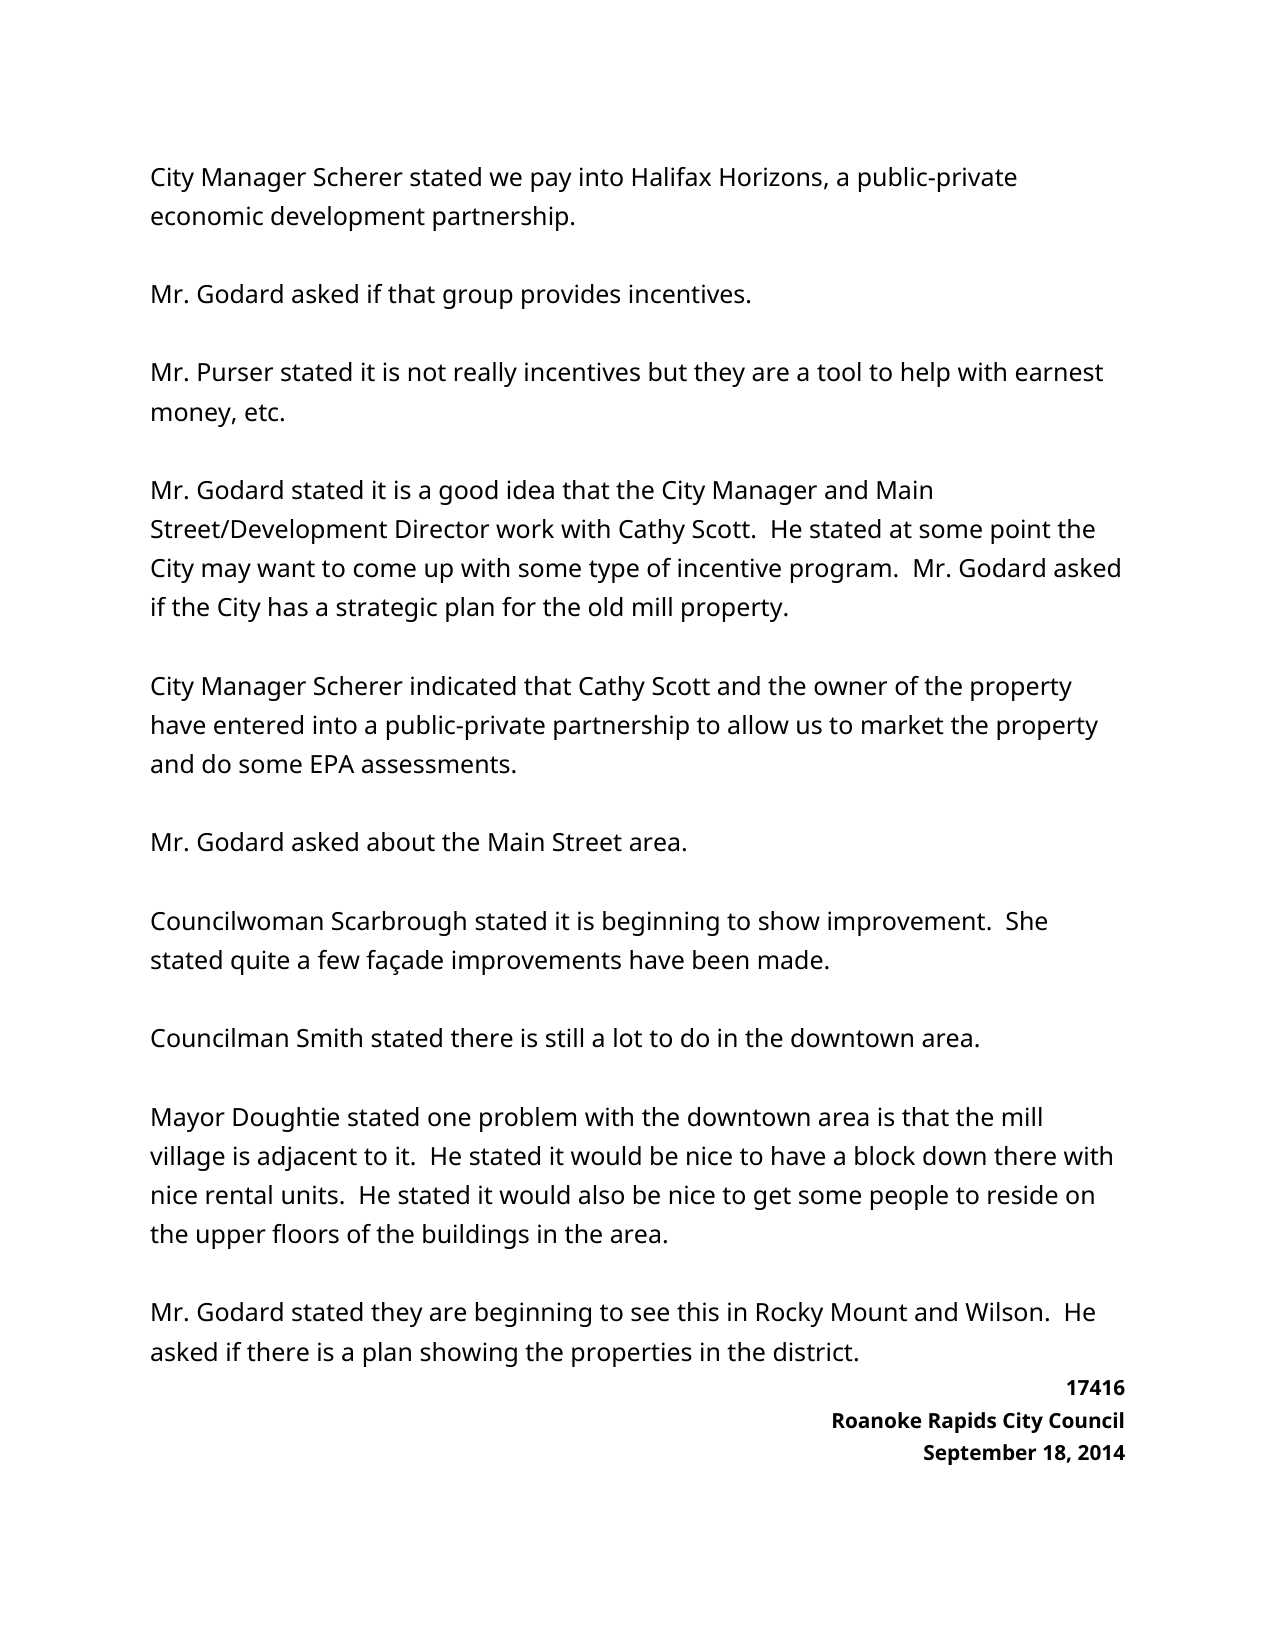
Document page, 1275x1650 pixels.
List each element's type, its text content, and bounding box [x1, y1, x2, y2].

list Mr. Godard asked about the Main Street area. [150, 825, 1125, 859]
list City Manager Scherer stated we pay into Halifax Horizons, a public-private economic development partnership. [150, 159, 1125, 232]
list September 18, 2014 [150, 1438, 1125, 1467]
list Councilman Smith stated there is still a lot to do in the downtown area. [150, 1021, 1125, 1055]
list Mr. Godard stated it is a good idea that the City Manager and Main Street/Development Director work with Cathy Scott. He stated at some point the City may want to come up with some type of incentive program. Mr. Godard asked if the City has a strategic plan for the old mill property. [150, 472, 1125, 624]
list Roanoke Rapids City Council [225, 1406, 1125, 1434]
list City Manager Scherer indicated that Cathy Scott and the owner of the property have entered into a public-private partnership to allow us to market the property and do some EPA assessments. [150, 668, 1125, 781]
list Mr. Godard stated they are beginning to see this in Rocky Mount and Wilson. He asked if there is a plan showing the properties in the district. [150, 1295, 1125, 1368]
list Mr. Godard asked if that group provides incentives. [150, 277, 1125, 311]
list Mayor Doughtie stated one problem with the downtown area is that the mill village is adjacent to it. He stated it would be nice to have a block down there with nice rental units. He stated it would also be nice to get some people to reside on the upper floors of the buildings in the area. [150, 1099, 1125, 1251]
list Councilwoman Scarbrough stated it is beginning to show improvement. She stated quite a few façade improvements have been made. [150, 903, 1125, 977]
list 17416 [225, 1373, 1125, 1402]
list Mr. Purser stated it is not really incentives but they are a tool to help with earnest money, etc. [150, 355, 1125, 428]
